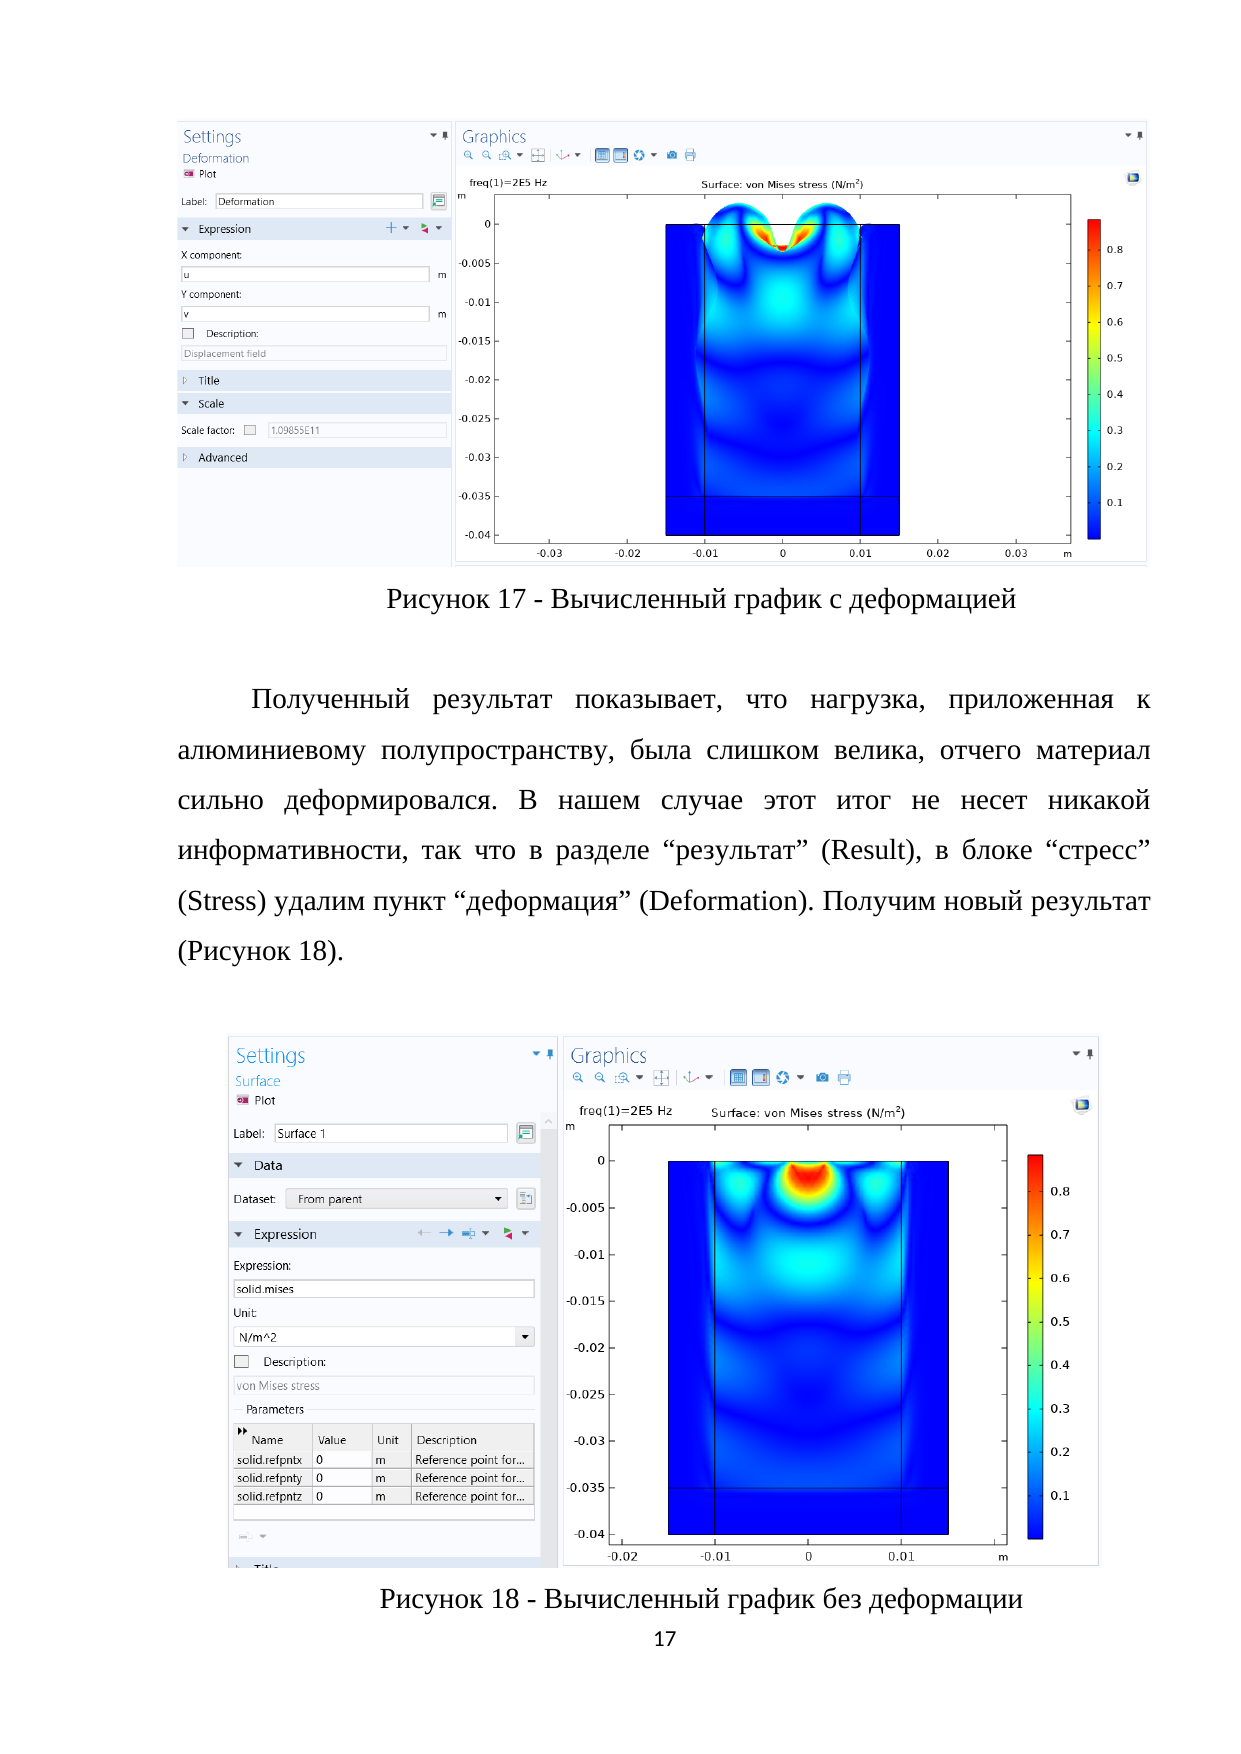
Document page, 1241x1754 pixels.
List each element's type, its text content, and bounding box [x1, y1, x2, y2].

picture [177, 118, 1150, 567]
picture [226, 1033, 1103, 1568]
text Полученный результат показывает, что нагрузка, приложенная к алюминиевому полупространству, была слишком велика, отчего материал сильно деформировался. В нашем случае этот итог не несет никакой информативности, так что в разделе “результат” (Result), в блоке “стресс” (Stress) удалим пункт “деформация” (Deformation). Получим новый результат (Рисунок 18). [177, 681, 1152, 967]
text Рисунок 17 - Вычисленный график с деформацией [177, 581, 1152, 614]
text Рисунок 18 - Вычисленный график без деформации [177, 1582, 1152, 1615]
